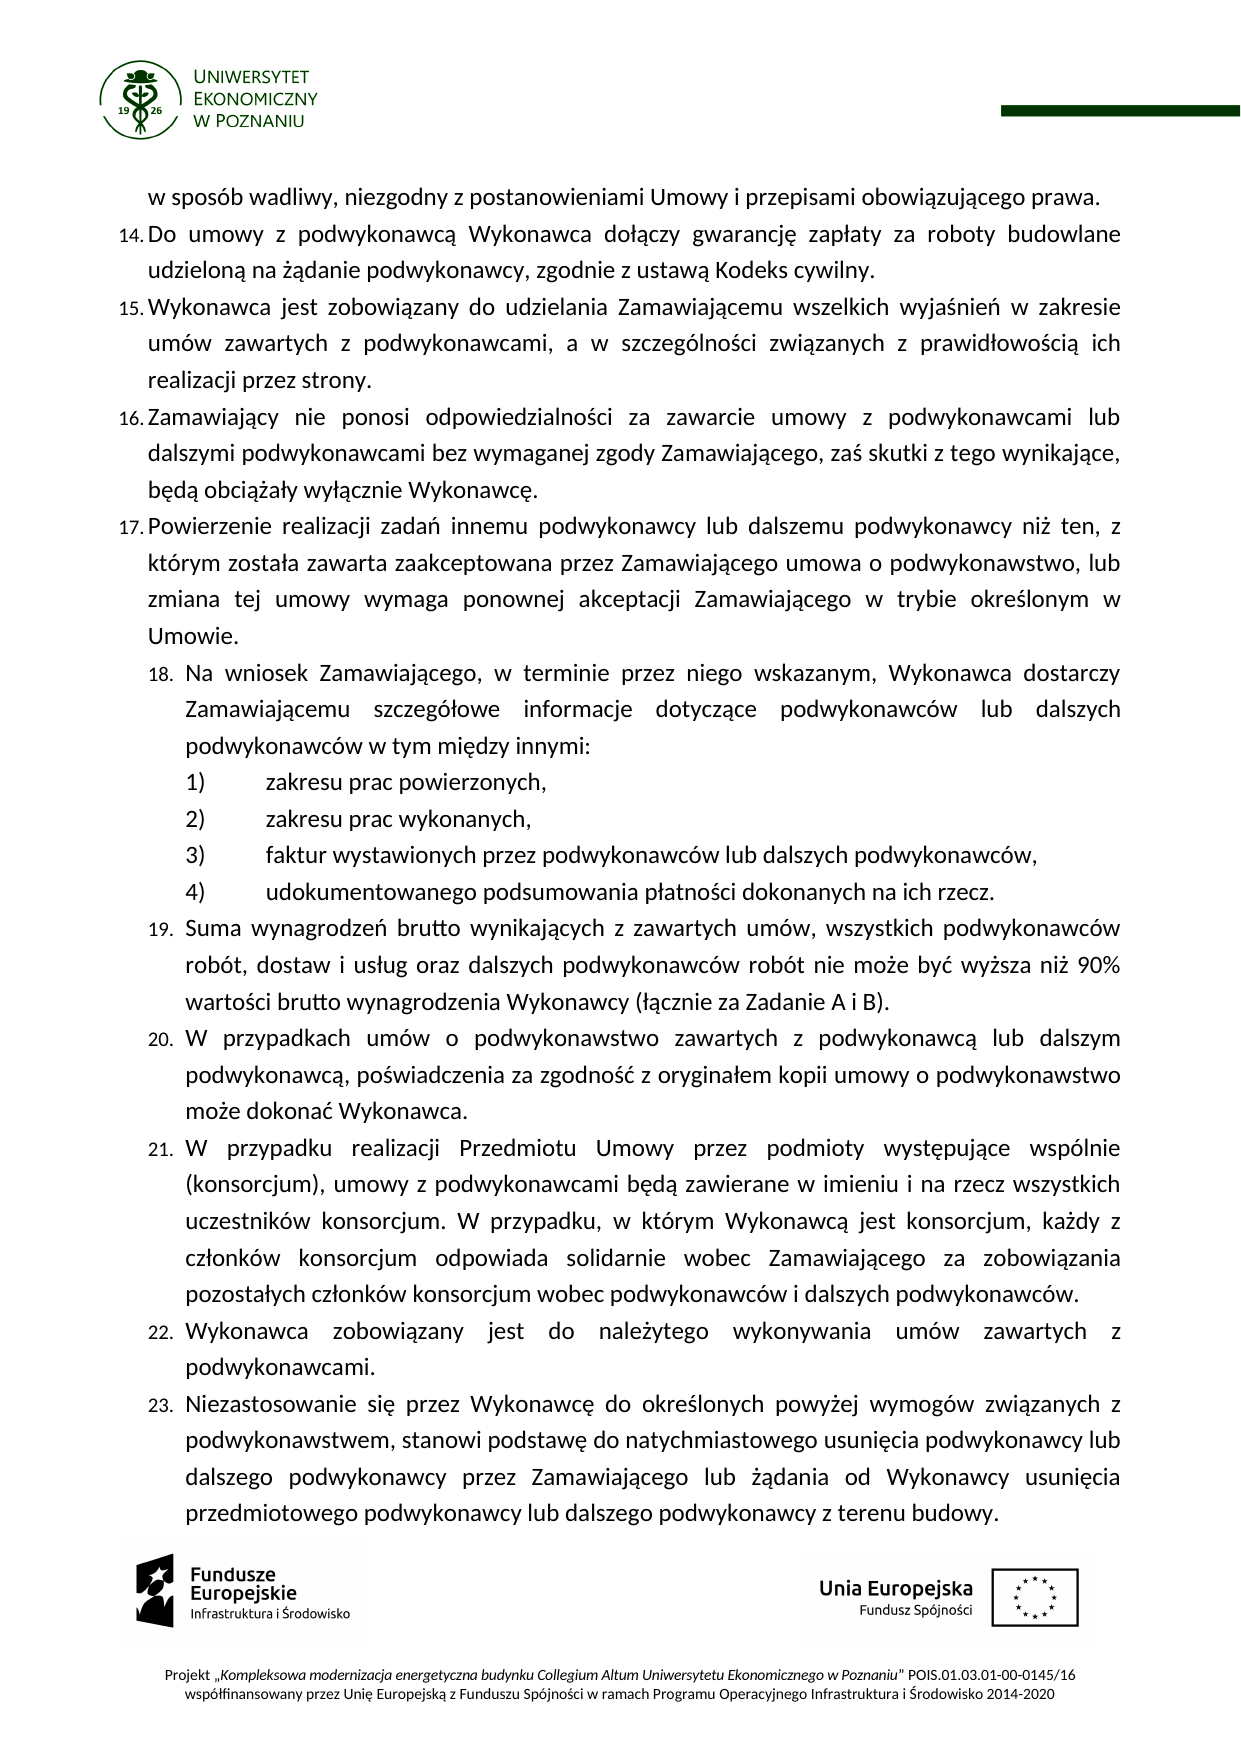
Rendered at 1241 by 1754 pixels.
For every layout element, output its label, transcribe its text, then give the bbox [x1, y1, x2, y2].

text 2) zakresu prac wykonanych, [185, 803, 1122, 833]
picture [40, 11, 1241, 243]
picture [118, 1535, 368, 1646]
text 3) faktur wystawionych przez podwykonawców lub dalszych podwykonawców, [148, 839, 1122, 870]
list Do umowy z podwykonawcą Wykonawca dołączy gwarancję zapłaty za roboty budowlane udzieloną na żądanie podwykonawcy, zgodnie z ustawą Kodeks cywilny. [118, 218, 1122, 285]
list Zamawiający nie ponosi odpowiedzialności za zawarcie umowy z podwykonawcami lub dalszymi podwykonawcami bez wymaganej zgody Zamawiającego, zaś skutki z tego wynikające, będą obciążały wyłącznie Wykonawcę. [118, 401, 1122, 504]
list W przypadkach umów o podwykonawstwo zawartych z podwykonawcą lub dalszym podwykonawcą, poświadczenia za zgodność z oryginałem kopii umowy o podwykonawstwo może dokonać Wykonawca. [148, 1022, 1122, 1126]
list Wykonawca zobowiązany jest do należytego wykonywania umów zawartych z podwykonawcami. [148, 1315, 1122, 1382]
list Na wniosek Zamawiającego, w terminie przez niego wskazanym, Wykonawca dostarczy Zamawiającemu szczegółowe informacje dotyczące podwykonawców lub dalszych podwykonawców w tym między innymi: [148, 657, 1122, 760]
picture [801, 1549, 1098, 1646]
list Suma wynagrodzeń brutto wynikających z zawartych umów, wszystkich podwykonawców robót, dostaw i usług oraz dalszych podwykonawców robót nie może być wyższa niż 90% wartości brutto wynagrodzenia Wykonawcy (łącznie za Zadanie A i B). [148, 913, 1122, 1016]
text 1) zakresu prac powierzonych, [185, 766, 1122, 797]
list Wykonawca jest zobowiązany do udzielania Zamawiającemu wszelkich wyjaśnień w zakresie umów zawartych z podwykonawcami, a w szczególności związanych z prawidłowością ich realizacji przez strony. [118, 291, 1122, 395]
list Powierzenie realizacji zadań innemu podwykonawcy lub dalszemu podwykonawcy niż ten, z którym została zawarta zaakceptowana przez Zamawiającego umowa o podwykonawstwo, lub zmiana tej umowy wymaga ponownej akceptacji Zamawiającego w trybie określonym w Umowie. [118, 510, 1122, 651]
list W przypadku realizacji Przedmiotu Umowy przez podmioty występujące wspólnie (konsorcjum), umowy z podwykonawcami będą zawierane w imieniu i na rzecz wszystkich uczestników konsorcjum. W przypadku, w którym Wykonawcą jest konsorcjum, każdy z członków konsorcjum odpowiada solidarnie wobec Zamawiającego za zobowiązania pozostałych członków konsorcjum wobec podwykonawców i dalszych podwykonawców. [148, 1132, 1122, 1309]
text 4) udokumentowanego podsumowania płatności dokonanych na ich rzecz. [148, 876, 1122, 907]
list Niezastosowanie się przez Wykonawcę do określonych powyżej wymogów związanych z podwykonawstwem, stanowi podstawę do natychmiastowego usunięcia podwykonawcy lub dalszego podwykonawcy przez Zamawiającego lub żądania od Wykonawcy usunięcia przedmiotowego podwykonawcy lub dalszego podwykonawcy z terenu budowy. [148, 1388, 1122, 1528]
